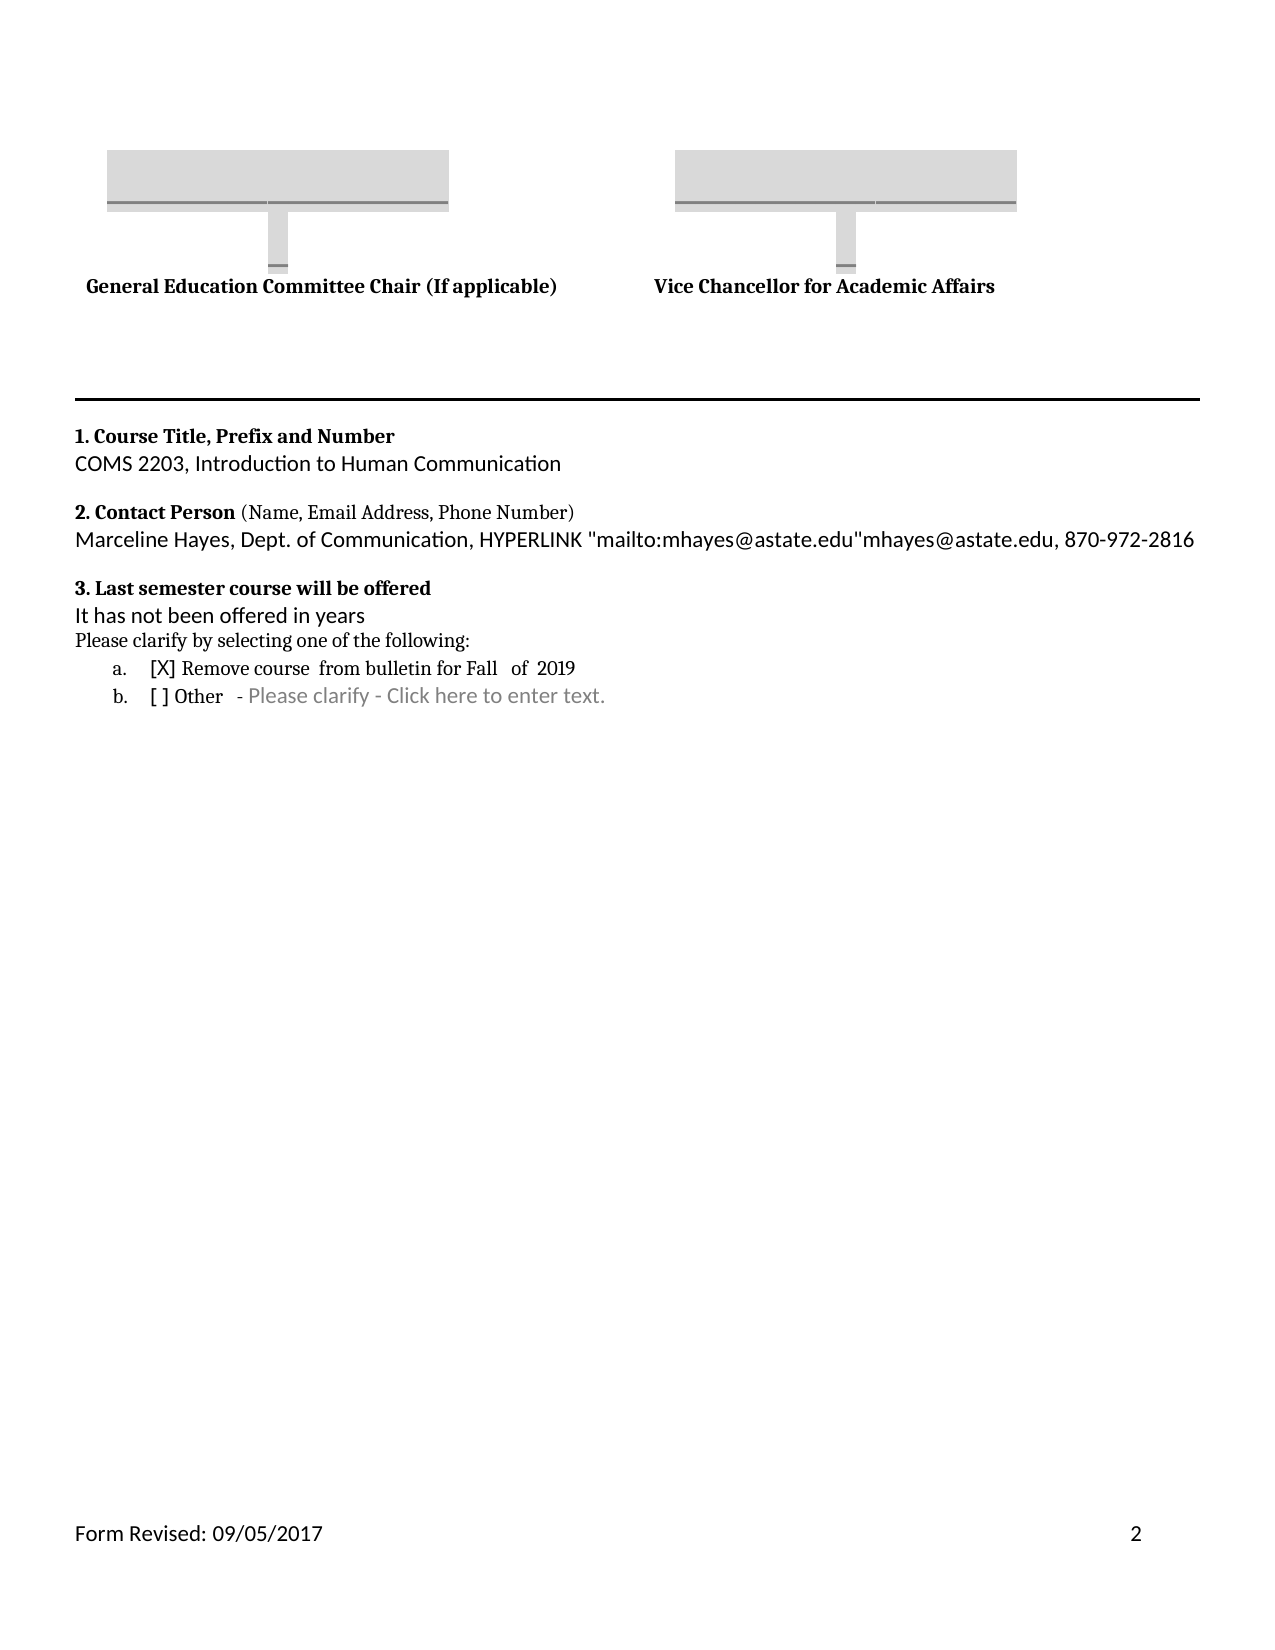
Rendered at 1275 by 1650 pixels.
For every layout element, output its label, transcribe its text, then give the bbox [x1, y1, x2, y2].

text 1. Course Title, Prefix and Number [75, 425, 1200, 449]
list [X] Remove from bulletin for of [112, 653, 1200, 681]
text Please clarify by selecting one of the following: [75, 629, 1200, 653]
text 3. Last semester course will be offered [75, 577, 1200, 601]
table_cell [75, 150, 643, 323]
text 2. Contact Person (Name, Email Address, Phone Number) [75, 501, 1200, 525]
list [ ] Other - [112, 681, 1200, 710]
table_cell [643, 150, 1211, 323]
